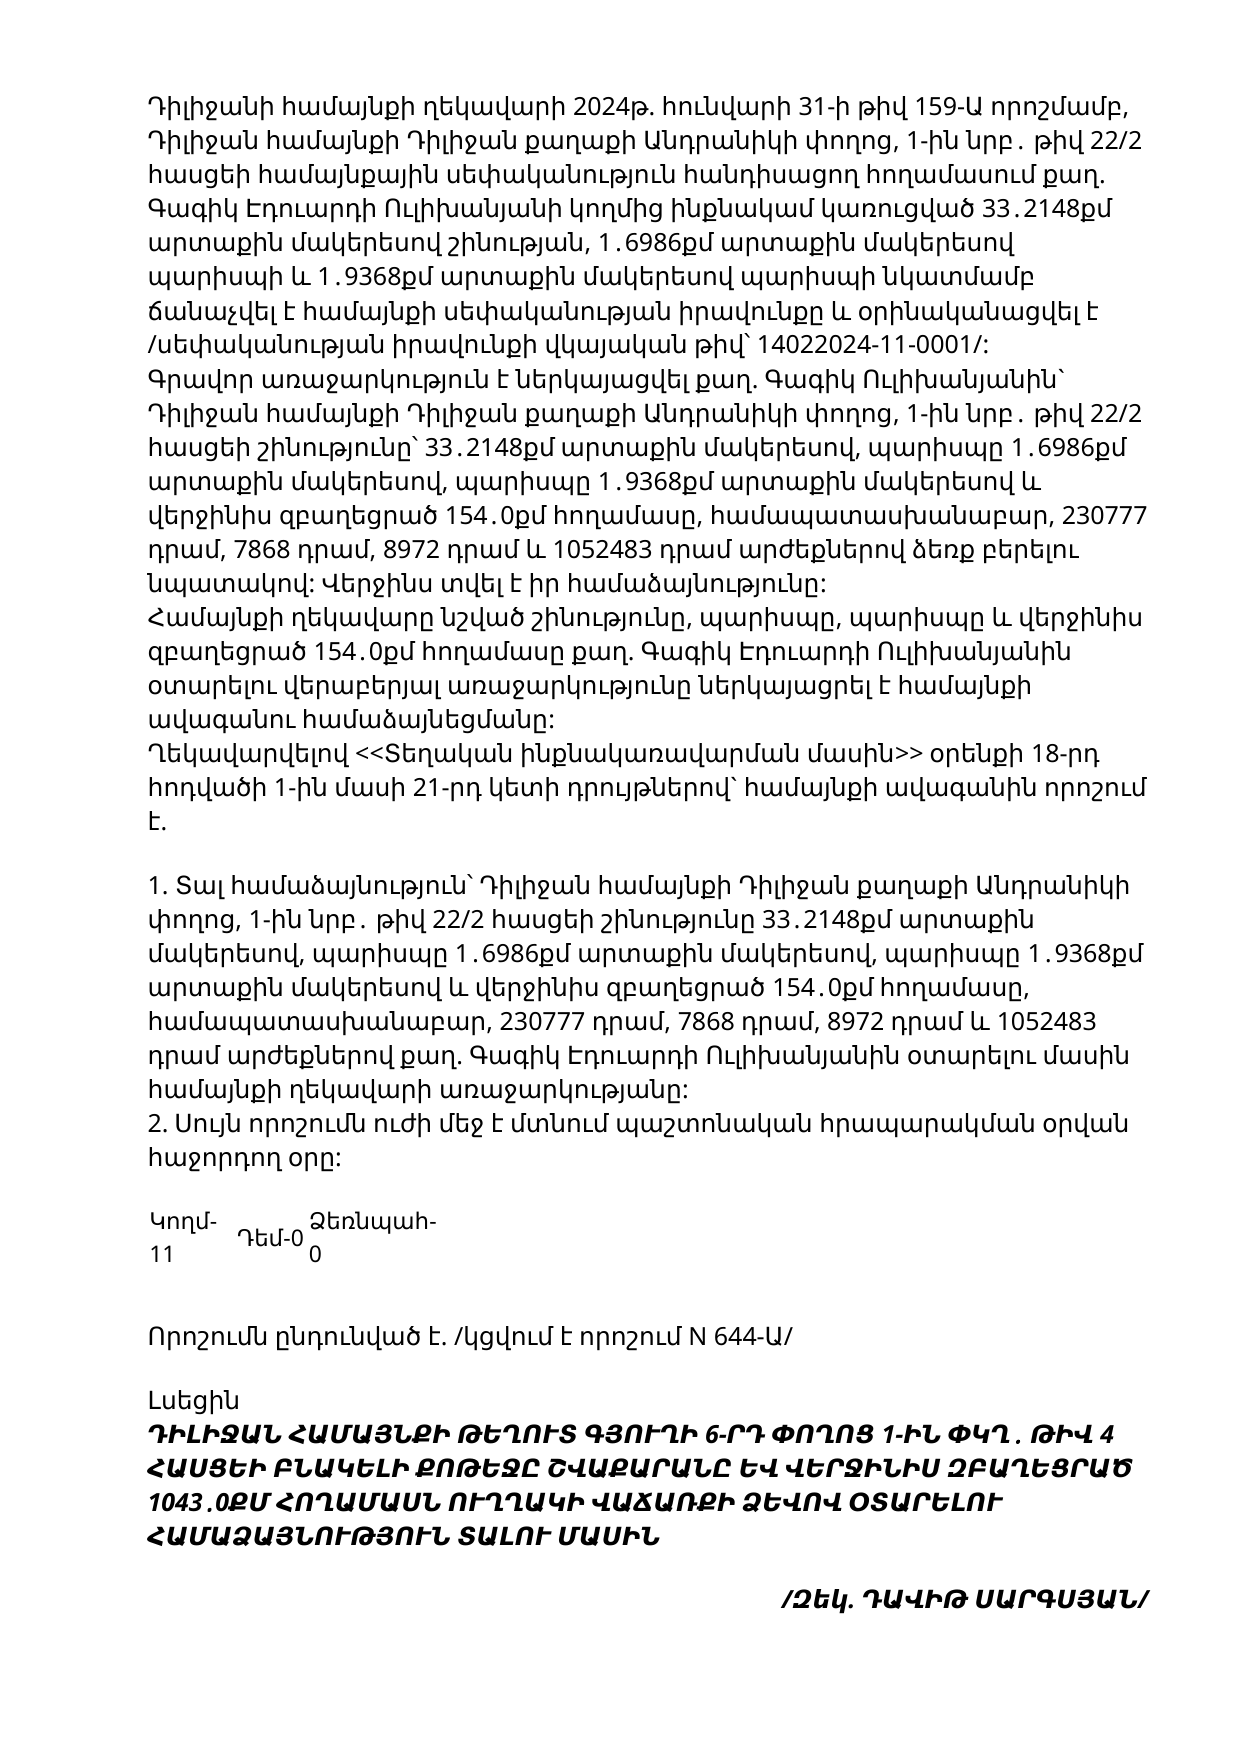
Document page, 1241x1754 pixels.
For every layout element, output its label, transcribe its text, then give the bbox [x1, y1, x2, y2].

table_header Դեմ-0 [235, 1203, 307, 1290]
text Լսեցին ԴԻԼԻՋԱՆ ՀԱՄԱՅՆՔԻ ԹԵՂՈՒՏ ԳՅՈՒՂԻ 6-ՐԴ ՓՈՂՈՑ 1-ԻՆ ՓԿՂ․ ԹԻՎ 4 ՀԱՍՑԵԻ ԲՆԱԿԵԼԻ ՔՈԹԵՋԸ ՇՎԱՔԱՐԱՆԸ ԵՎ ՎԵՐՋԻՆԻՍ ԶԲԱՂԵՑՐԱԾ 1043․0ՔՄ ՀՈՂԱՄԱՍՆ ՈՒՂՂԱԿԻ ՎԱՃԱՌՔԻ ՁԵՎՈՎ ՕՏԱՐԵԼՈՒ ՀԱՄԱՁԱՅՆՈՒԹՅՈՒՆ ՏԱԼՈՒ ՄԱՍԻՆ [147, 1382, 1151, 1553]
text Դիլիջանի համայնքի ղեկավարի 2024թ. հունվարի 31-ի թիվ 159-Ա որոշմամբ, Դիլիջան համայնքի Դիլիջան քաղաքի Անդրանիկի փողոց, 1-ին նրբ․ թիվ 22/2 հասցեի համայնքային սեփականություն հանդիսացող հողամասում քաղ. Գագիկ Էդուարդի Ուլիխանյանի կողմից ինքնակամ կառուցված 33․2148քմ արտաքին մակերեսով շինության, 1․6986քմ արտաքին մակերեսով պարիսպի և 1․9368քմ արտաքին մակերեսով պարիսպի նկատմամբ ճանաչվել է համայնքի սեփականության իրավունքը և օրինականացվել է /սեփականության իրավունքի վկայական թիվ՝ 14022024-11-0001/: Գրավոր առաջարկություն է ներկայացվել քաղ. Գագիկ Ուլիխանյանին` Դիլիջան համայնքի Դիլիջան քաղաքի Անդրանիկի փողոց, 1-ին նրբ․ թիվ 22/2 հասցեի շինությունը՝ 33․2148քմ արտաքին մակերեսով, պարիսպը 1․6986քմ արտաքին մակերեսով, պարիսպը 1․9368քմ արտաքին մակերեսով և վերջինիս զբաղեցրած 154․0քմ հողամասը, համապատասխանաբար, 230777 դրամ, 7868 դրամ, 8972 դրամ և 1052483 դրամ արժեքներով ձեռք բերելու նպատակով: Վերջինս տվել է իր համաձայնությունը: Համայնքի ղեկավարը նշված շինությունը, պարիսպը, պարիսպը և վերջինիս զբաղեցրած 154․0քմ հողամասը քաղ. Գագիկ Էդուարդի Ուլիխանյանին օտարելու վերաբերյալ առաջարկությունը ներկայացրել է համայնքի ավագանու համաձայնեցմանը: Ղեկավարվելով <<Տեղական ինքնակառավարման մասին>> օրենքի 18-րդ հոդվածի 1-ին մասի 21-րդ կետի դրույթներով` համայնքի ավագանին որոշում է. [147, 89, 1151, 838]
text /Զեկ. ԴԱՎԻԹ ՍԱՐԳՍՅԱՆ/ [147, 1582, 1151, 1616]
table_header Ձեռնպահ-0 [307, 1203, 440, 1290]
text 1. Տալ համաձայնություն՝ Դիլիջան համայնքի Դիլիջան քաղաքի Անդրանիկի փողոց, 1-ին նրբ․ թիվ 22/2 հասցեի շինությունը 33․2148քմ արտաքին մակերեսով, պարիսպը 1․6986քմ արտաքին մակերեսով, պարիսպը 1․9368քմ արտաքին մակերեսով և վերջինիս զբաղեցրած 154․0քմ հողամասը, համապատասխանաբար, 230777 դրամ, 7868 դրամ, 8972 դրամ և 1052483 դրամ արժեքներով քաղ. Գագիկ Էդուարդի Ուլիխանյանին օտարելու մասին համայնքի ղեկավարի առաջարկությանը: 2. Սույն որոշումն ուժի մեջ է մտնում պաշտոնական հրապարակման օրվան հաջորդող օրը: [147, 867, 1151, 1174]
text Որոշումն ընդունված է. /կցվում է որոշում N 644-Ա/ [147, 1319, 1151, 1353]
table_header Կողմ-11 [148, 1203, 235, 1290]
